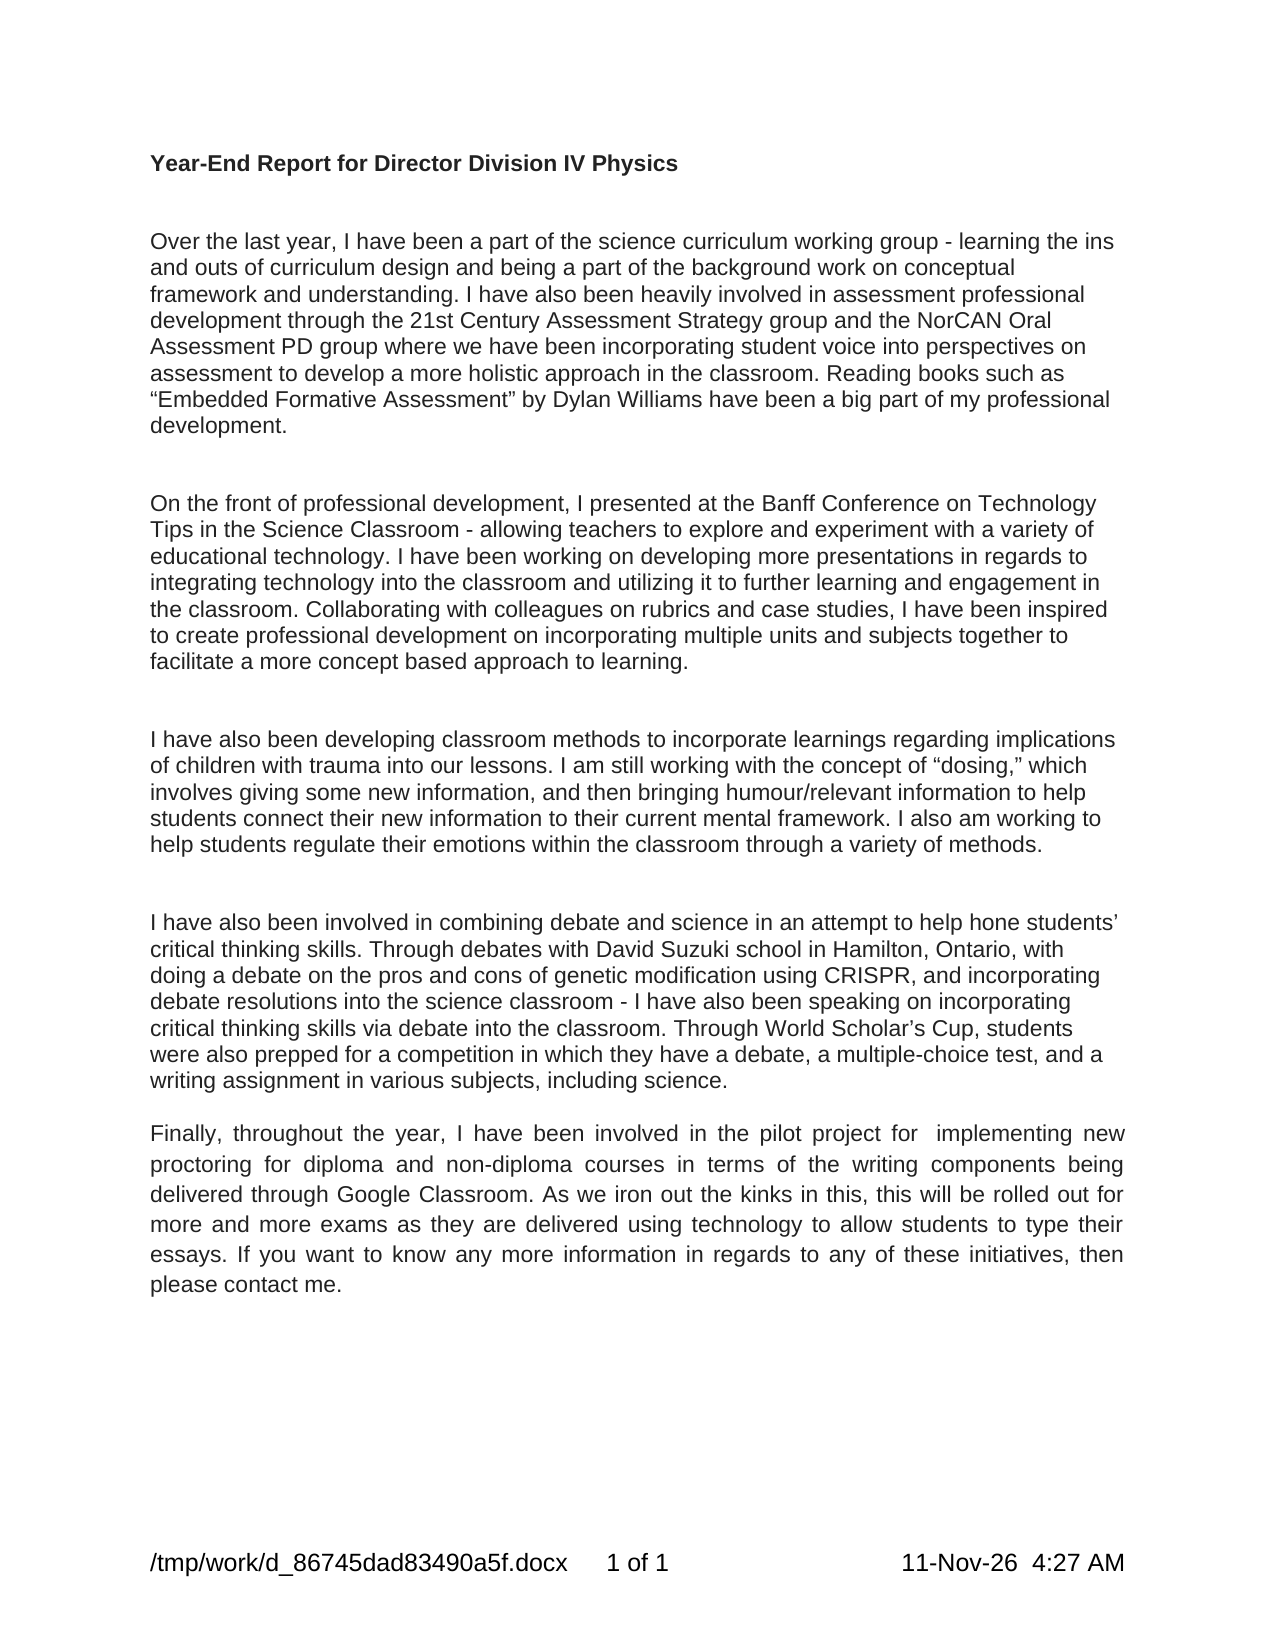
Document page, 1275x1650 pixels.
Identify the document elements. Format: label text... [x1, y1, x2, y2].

text I have also been developing classroom methods to incorporate learnings regarding implications of children with trauma into our lessons. I am still working with the concept of “dosing,” which involves giving some new information, and then bringing humour/relevant information to help students connect their new information to their current mental framework. I also am working to help students regulate their emotions within the classroom through a variety of methods. [150, 726, 1125, 858]
text Over the last year, I have been a part of the science curriculum working group - learning the ins and outs of curriculum design and being a part of the background work on conceptual framework and understanding. I have also been heavily involved in assessment professional development through the 21st Century Assessment Strategy group and the NorCAN Oral Assessment PD group where we have been incorporating student voice into perspectives on assessment to develop a more holistic approach in the classroom. Reading books such as “Embedded Formative Assessment” by Dylan Williams have been a big part of my professional development. [150, 228, 1125, 439]
text Year-End Report for Director Division IV Physics [150, 150, 1125, 176]
text Finally, throughout the year, I have been involved in the pilot project for implementing new proctoring for diploma and non-diploma courses in terms of the writing components being delivered through Google Classroom. As we iron out the kinks in this, this will be rolled out for more and more exams as they are delivered using technology to allow students to type their essays. If you want to know any more information in regards to any of these initiatives, then please contact me. [150, 1094, 1125, 1298]
text On the front of professional development, I presented at the Banff Conference on Technology Tips in the Science Classroom - allowing teachers to explore and experiment with a variety of educational technology. I have been working on developing more presentations in regards to integrating technology into the classroom and utilizing it to further learning and engagement in the classroom. Collaborating with colleagues on rubrics and case studies, I have been inspired to create professional development on incorporating multiple units and subjects together to facilitate a more concept based approach to learning. [150, 490, 1125, 674]
text I have also been involved in combining debate and science in an attempt to help hone students’ critical thinking skills. Through debates with David Suzuki school in Hamilton, Ontario, with doing a debate on the pros and cons of genetic modification using CRISPR, and incorporating debate resolutions into the science classroom - I have also been speaking on incorporating critical thinking skills via debate into the classroom. Through World Scholar’s Cup, students were also prepped for a competition in which they have a debate, a multiple-choice test, and a writing assignment in various subjects, including science. [150, 909, 1125, 1094]
